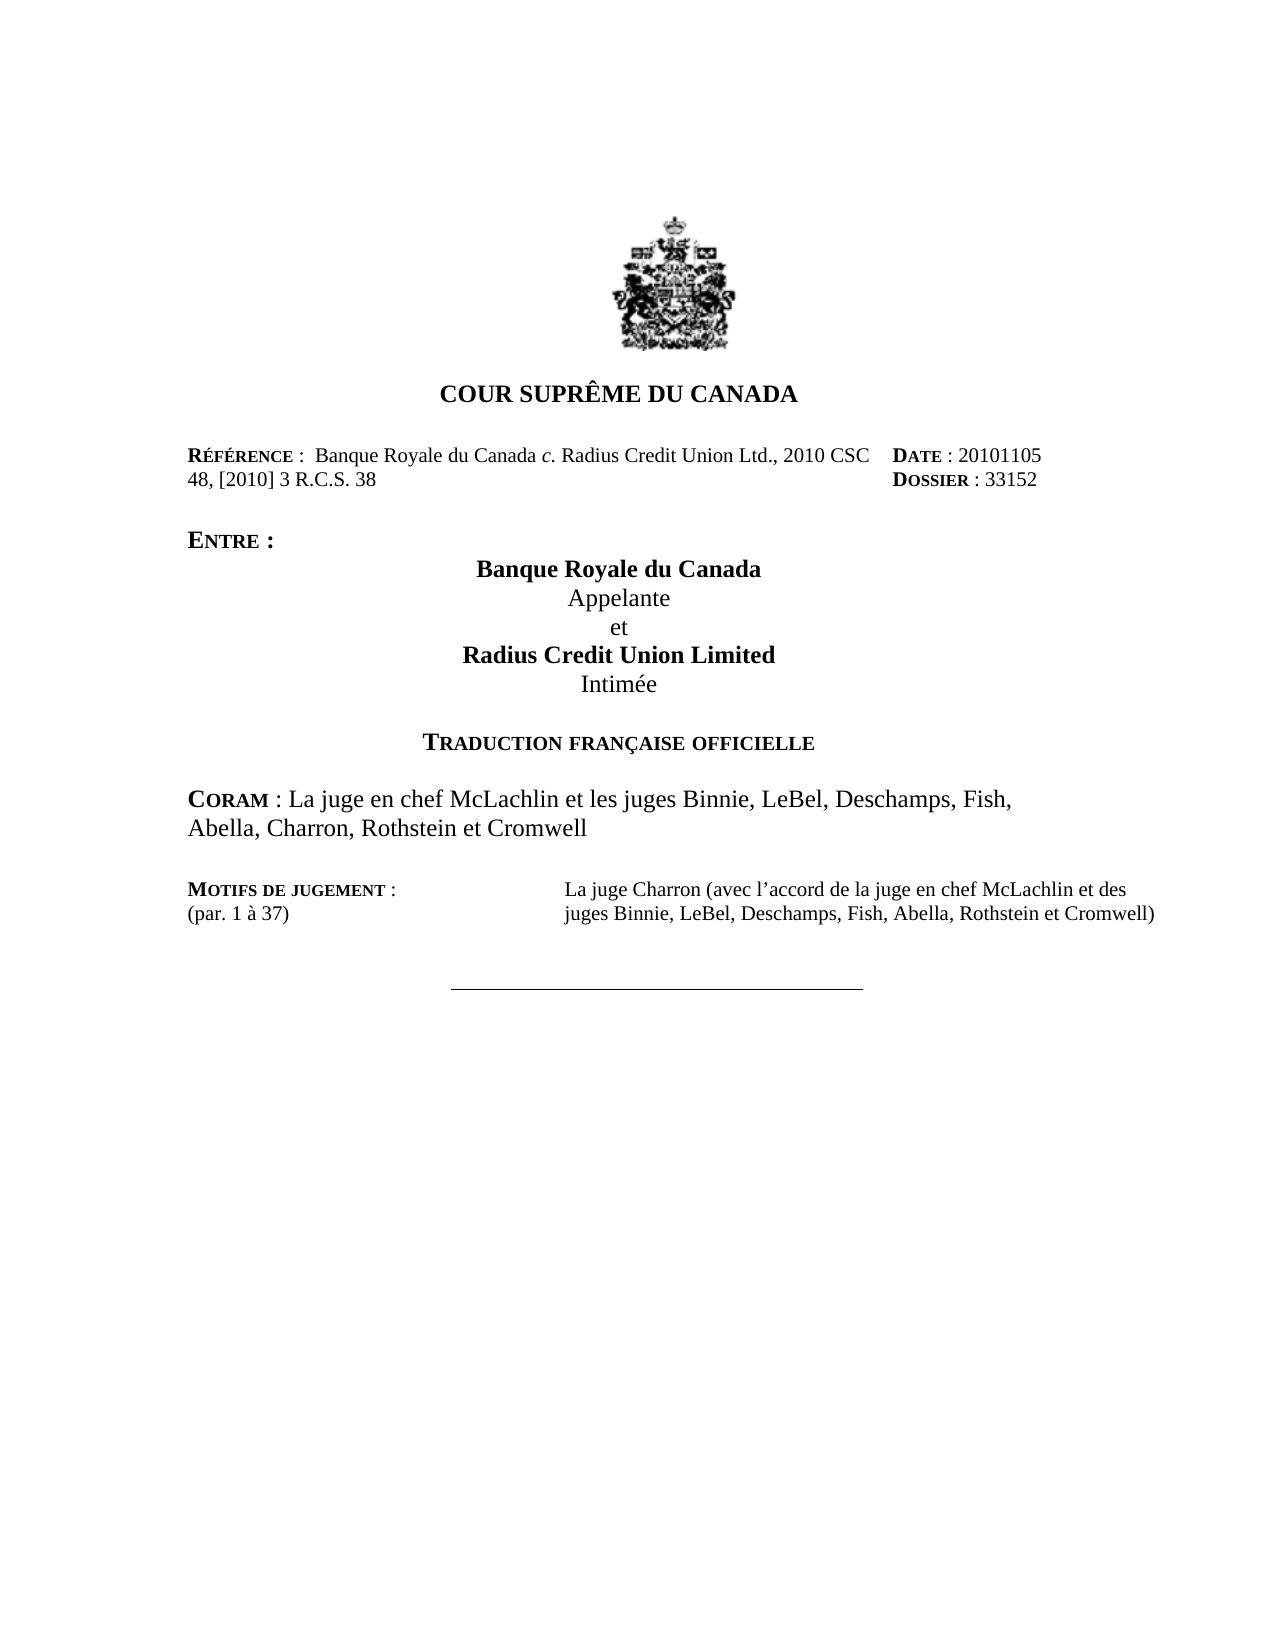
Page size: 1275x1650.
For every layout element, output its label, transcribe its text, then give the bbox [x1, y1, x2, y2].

picture [611, 216, 739, 351]
text Appelante [187, 583, 1050, 612]
text COUR SUPRÊME DU CANADA [187, 379, 1050, 408]
text et [187, 612, 1050, 640]
text Coram : La juge en chef McLachlin et les juges Binnie, LeBel, Deschamps, Fish, Abella, Charron, Rothstein et Cromwell [187, 784, 1050, 842]
table_header La juge Charron (avec l’accord de la juge en chef McLachlin et des juges Binnie, LeBel, Deschamps, Fish, Abella, Rothstein et Cromwell) [558, 870, 1179, 931]
table_header Date : 20101105 Dossier : 33152 [886, 436, 1179, 497]
text Radius Credit Union Limited [187, 640, 1050, 669]
text Intimée [187, 669, 1050, 727]
text Banque Royale du Canada [187, 554, 1050, 583]
text Traduction française officielle [187, 727, 1050, 755]
table_header Motifs de jugement : (par. 1 à 37) [181, 870, 558, 931]
table_header Référence : Banque Royale du Canada c. Radius Credit Union Ltd., 2010 CSC 48, [2010] 3 R.C.S. 38 [181, 436, 886, 497]
text Entre : [187, 525, 1050, 554]
